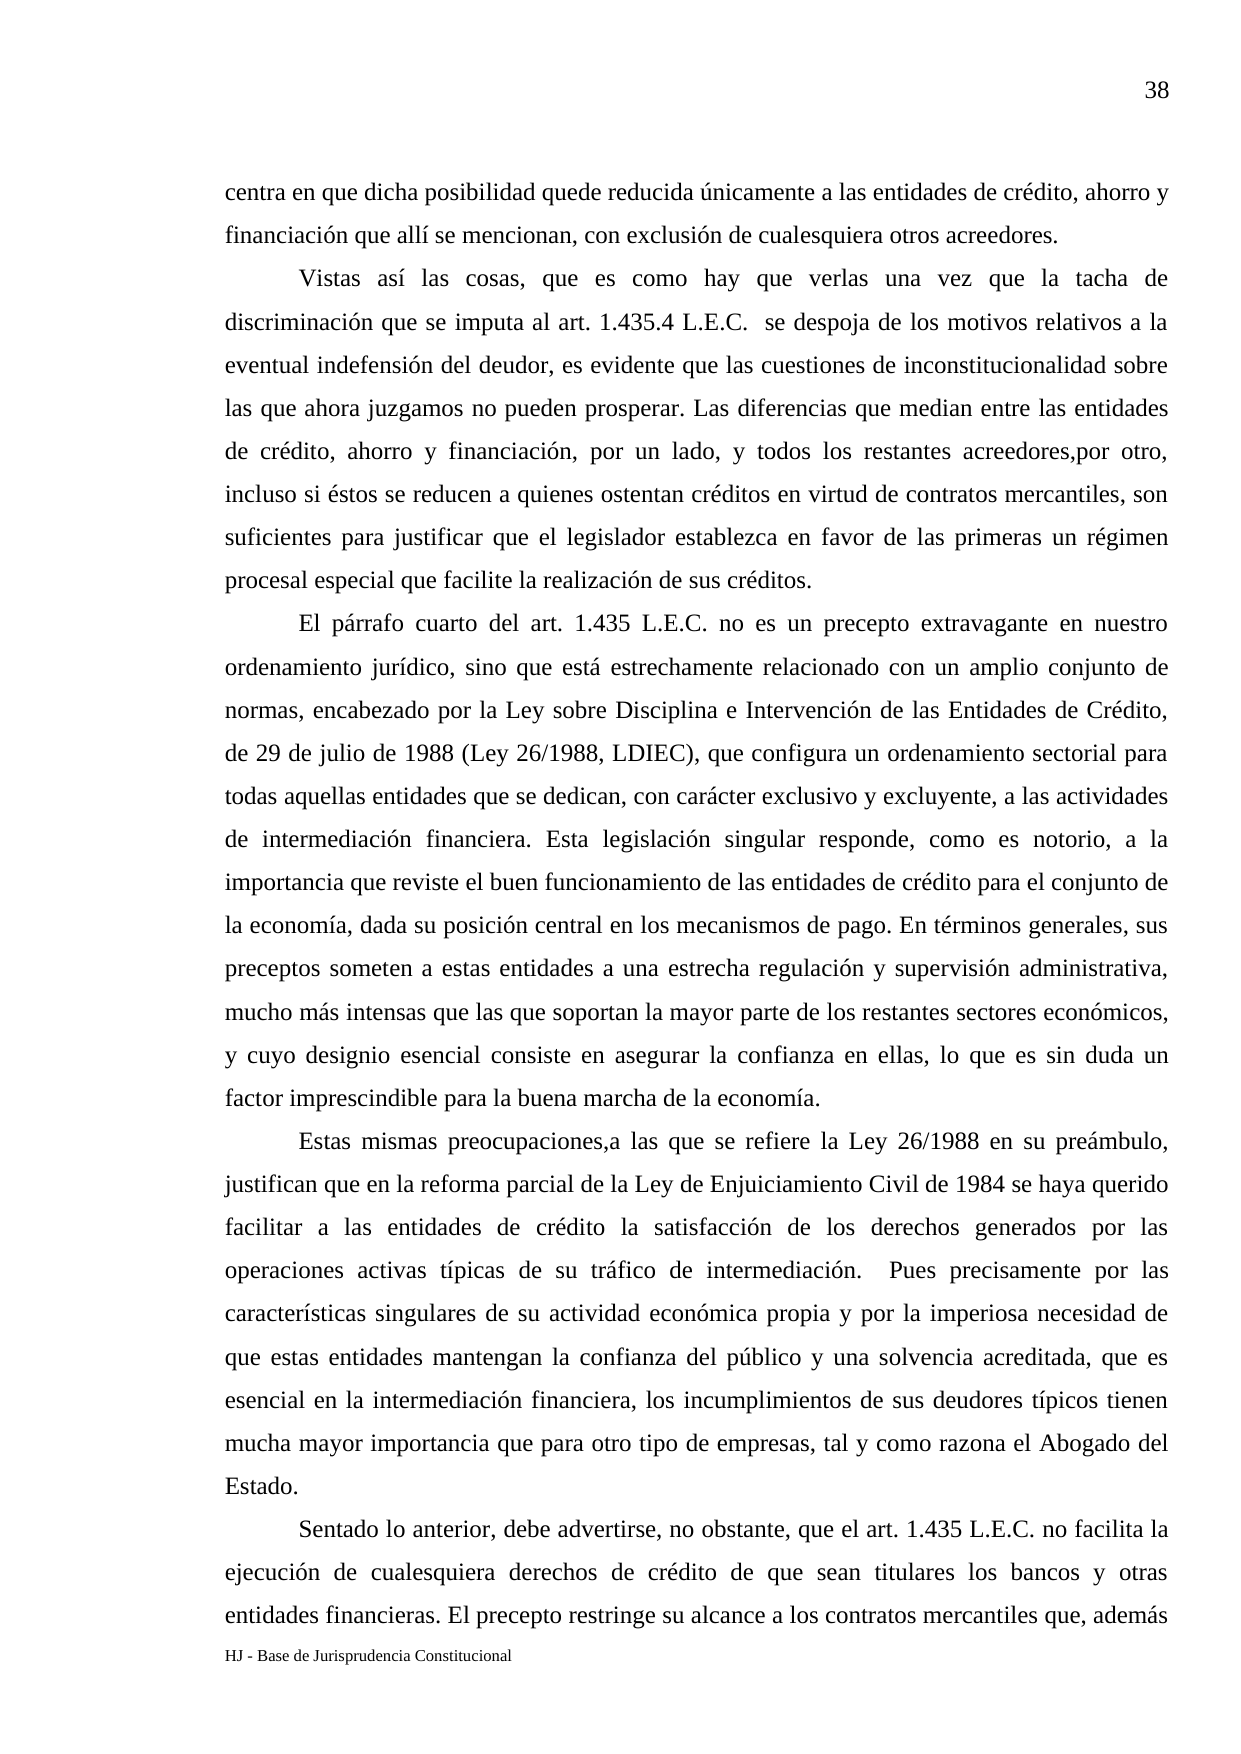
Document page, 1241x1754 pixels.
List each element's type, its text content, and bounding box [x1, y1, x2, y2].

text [224, 1514, 1169, 1629]
text Vistas así las cosas, que es como hay que verlas una vez que la tacha de discriminación que se imputa al art. 1.435.4 L.E.C. se despoja de los motivos relativos a la eventual indefensión del deudor, es evidente que las cuestiones de inconstitucionalidad sobre las que ahora juzgamos no pueden prosperar. Las diferencias que median entre las entidades de crédito, ahorro y financiación, por un lado, y todos los restantes acreedores,por otro, incluso si éstos se reducen a quienes ostentan créditos en virtud de contratos mercantiles, son suficientes para justificar que el legislador establezca en favor de las primeras un régimen procesal especial que facilite la realización de sus créditos. [224, 263, 1169, 594]
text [224, 177, 1169, 249]
text Estas mismas preocupaciones,a las que se refiere la Ley 26/1988 en su preámbulo, justifican que en la reforma parcial de la Ley de Enjuiciamiento Civil de 1984 se haya querido facilitar a las entidades de crédito la satisfacción de los derechos generados por las operaciones activas típicas de su tráfico de intermediación. Pues precisamente por las características singulares de su actividad económica propia y por la imperiosa necesidad de que estas entidades mantengan la confianza del público y una solvencia acreditada, que es esencial en la intermediación financiera, los incumplimientos de sus deudores típicos tienen mucha mayor importancia que para otro tipo de empresas, tal y como razona el Abogado del Estado. [224, 1126, 1169, 1500]
text El párrafo cuarto del art. 1.435 L.E.C. no es un precepto extravagante en nuestro ordenamiento jurídico, sino que está estrechamente relacionado con un amplio conjunto de normas, encabezado por la Ley sobre Disciplina e Intervención de las Entidades de Crédito, de 29 de julio de 1988 (Ley 26/1988, LDIEC), que configura un ordenamiento sectorial para todas aquellas entidades que se dedican, con carácter exclusivo y excluyente, a las actividades de intermediación financiera. Esta legislación singular responde, como es notorio, a la importancia que reviste el buen funcionamiento de las entidades de crédito para el conjunto de la economía, dada su posición central en los mecanismos de pago. En términos generales, sus preceptos someten a estas entidades a una estrecha regulación y supervisión administrativa, mucho más intensas que las que soportan la mayor parte de los restantes sectores económicos, y cuyo designio esencial consiste en asegurar la confianza en ellas, lo que es sin duda un factor imprescindible para la buena marcha de la economía. [224, 608, 1169, 1112]
